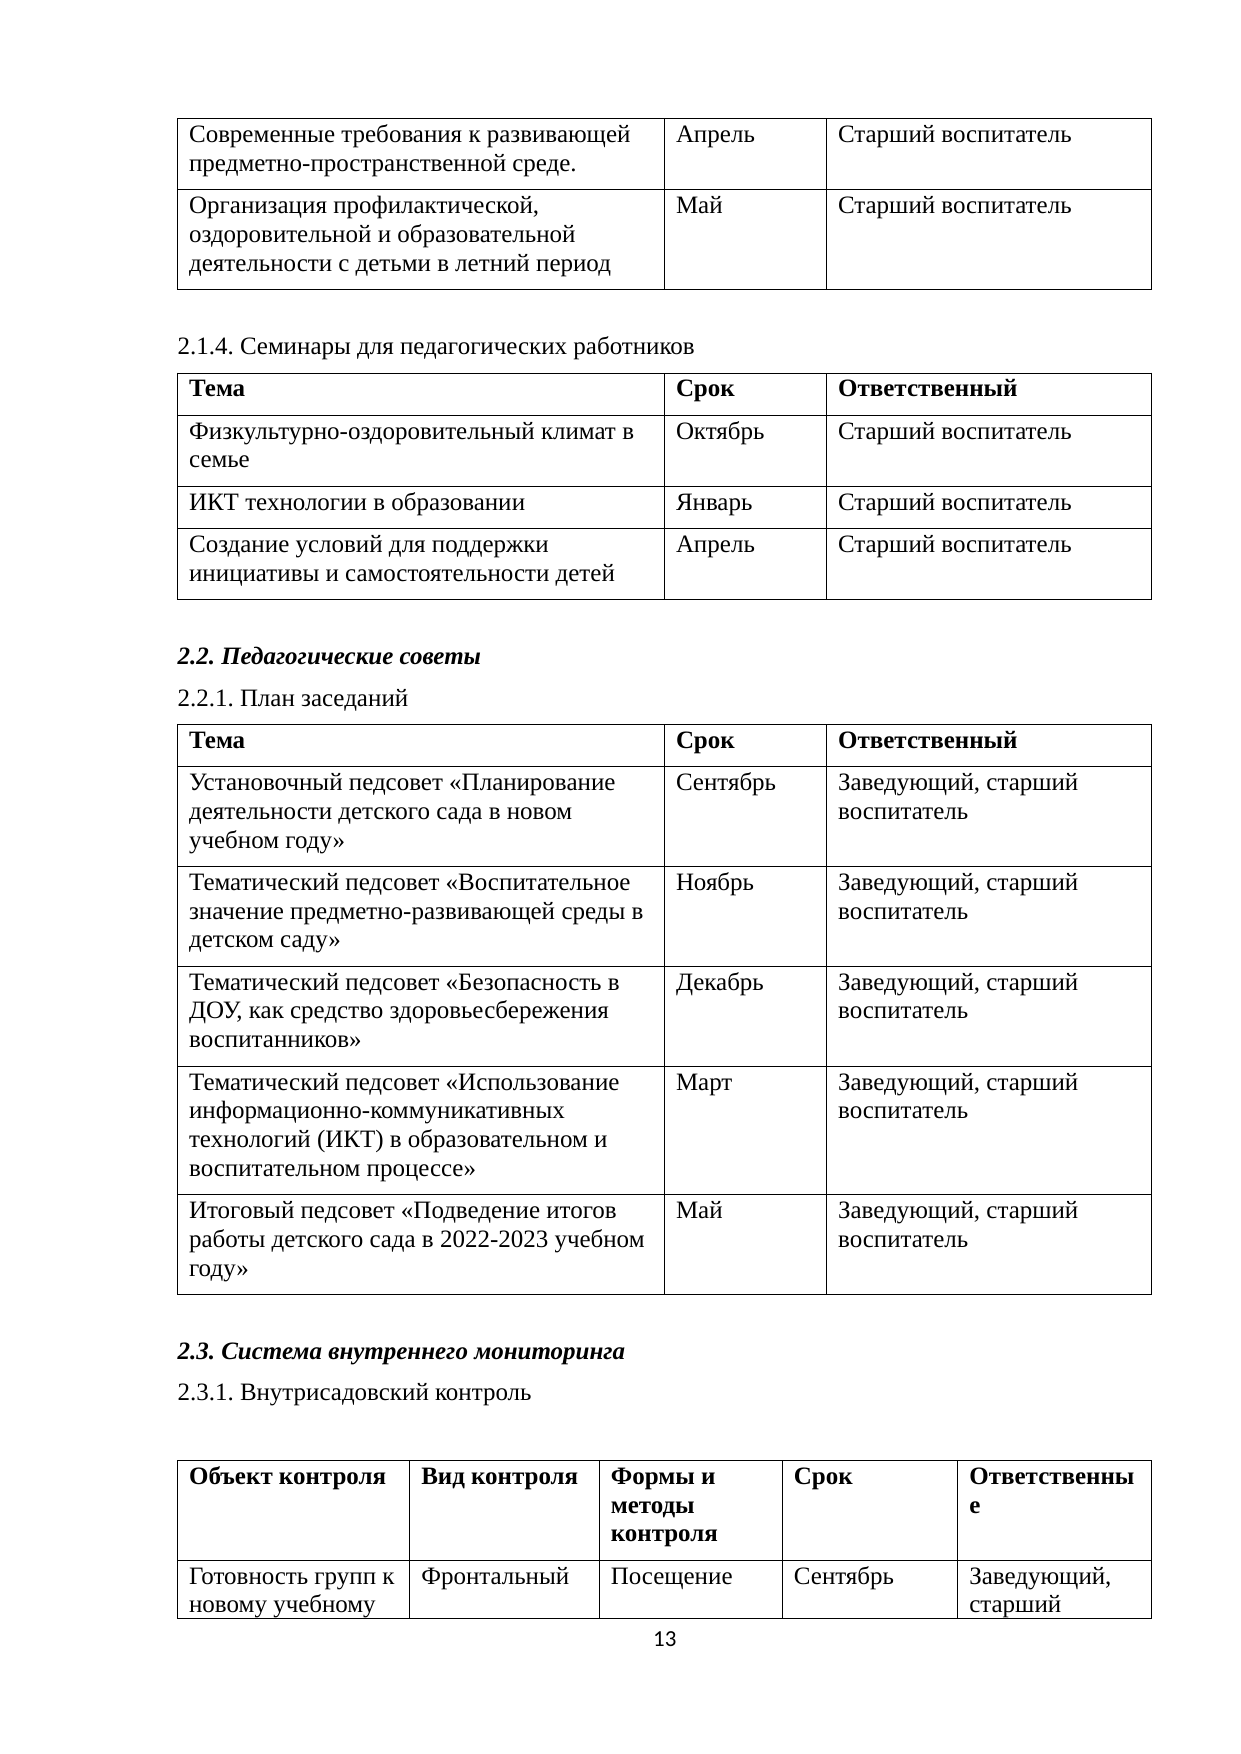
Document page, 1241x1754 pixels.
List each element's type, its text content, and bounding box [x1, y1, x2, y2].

text 2.2. Педагогические советы [177, 641, 1152, 670]
table_cell Сентябрь [783, 1561, 957, 1618]
table_cell Старший воспитатель [827, 119, 1151, 189]
table_cell Старший воспитатель [827, 416, 1151, 486]
table_cell Заведующий, старший воспитатель [827, 767, 1151, 866]
table_cell Старший воспитатель [827, 190, 1151, 289]
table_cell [958, 1561, 1151, 1618]
table_cell Заведующий, старший воспитатель [827, 1067, 1151, 1194]
table_cell Современные требования к развивающей предметно-пространственной среде. [178, 119, 664, 189]
text 2.3.1. Внутрисадовский контроль [177, 1377, 1152, 1406]
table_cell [178, 1561, 409, 1618]
table_cell Создание условий для поддержки инициативы и самостоятельности детей [178, 529, 664, 599]
table_cell Заведующий, старший воспитатель [827, 867, 1151, 966]
table_cell ИКТ технологии в образовании [178, 487, 664, 528]
table_cell Заведующий, старший воспитатель [827, 967, 1151, 1066]
table_cell Организация профилактической, оздоровительной и образовательной деятельности с детьми в летний период [178, 190, 664, 289]
table_cell Май [665, 1195, 826, 1294]
table_cell Заведующий, старший воспитатель [827, 1195, 1151, 1294]
table_cell Тематический педсовет «Использование информационно-коммуникативных технологий (ИКТ) в образовательном и воспитательном процессе» [178, 1067, 664, 1194]
text 2.2.1. План заседаний [177, 683, 1152, 711]
table_cell Физкультурно-оздоровительный климат в семье [178, 416, 664, 486]
table_cell Апрель [665, 119, 826, 189]
table_header Ответственные [958, 1461, 1151, 1560]
text 2.3. Система внутреннего мониторинга [177, 1336, 1152, 1365]
table_cell Старший воспитатель [827, 529, 1151, 599]
table_header Ответственный [827, 374, 1151, 415]
table_cell Установочный педсовет «Планирование деятельности детского сада в новом учебном году» [178, 767, 664, 866]
table_cell Январь [665, 487, 826, 528]
table_header Тема [178, 374, 664, 415]
table_header Тема [178, 725, 664, 766]
table_cell Тематический педсовет «Безопасность в ДОУ, как средство здоровьесбережения воспитанников» [178, 967, 664, 1066]
table_header Объект контроля [178, 1461, 409, 1560]
table_cell Апрель [665, 529, 826, 599]
table_cell Май [665, 190, 826, 289]
table_cell Ноябрь [665, 867, 826, 966]
table_header Срок [665, 725, 826, 766]
table_header Срок [665, 374, 826, 415]
table_cell Фронтальный [410, 1561, 599, 1618]
table_header Вид контроля [410, 1461, 599, 1560]
table_cell Тематический педсовет «Воспитательное значение предметно-развивающей среды в детском саду» [178, 867, 664, 966]
table_cell Март [665, 1067, 826, 1194]
table_header Ответственный [827, 725, 1151, 766]
table_cell Посещение групп [600, 1561, 782, 1618]
table_cell Итоговый педсовет «Подведение итогов работы детского сада в 2022-2023 учебном году» [178, 1195, 664, 1294]
table_cell Сентябрь [665, 767, 826, 866]
table_cell Старший воспитатель [827, 487, 1151, 528]
text 2.1.4. Семинары для педагогических работников [177, 331, 1152, 360]
table_cell Октябрь [665, 416, 826, 486]
table_header Срок [783, 1461, 957, 1560]
table_cell Декабрь [665, 967, 826, 1066]
table_header Формы и методы контроля [600, 1461, 782, 1560]
